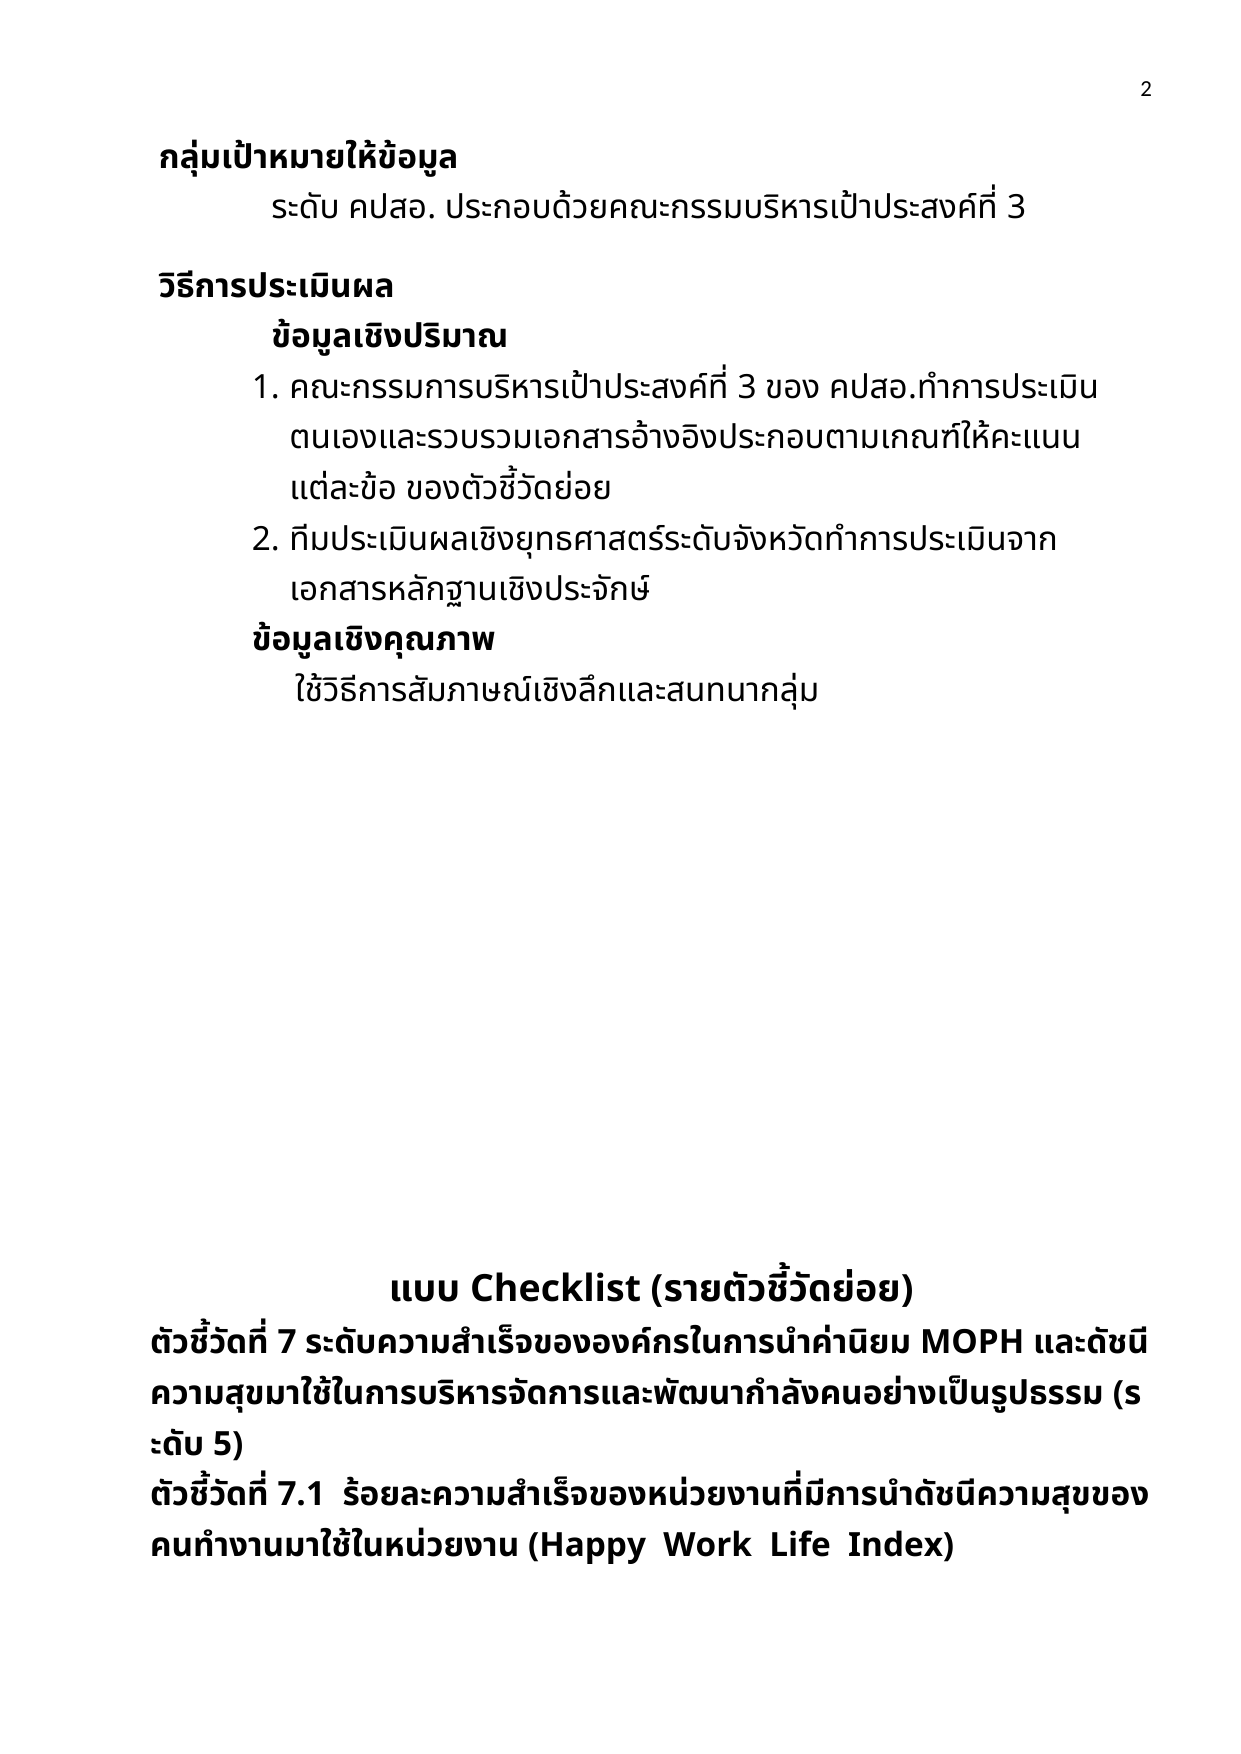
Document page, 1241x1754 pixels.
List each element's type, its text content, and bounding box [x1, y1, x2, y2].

text กลุ่มเป้าหมายให้ข้อมูล [150, 133, 1152, 183]
text ใช้วิธีการสัมภาษณ์เชิงลึกและสนทนากลุ่ม [252, 666, 1152, 716]
text ข้อมูลเชิงคุณภาพ [252, 615, 1152, 666]
text ข้อมูลเชิงปริมาณ [150, 312, 1152, 363]
text ตัวชี้วัดที่ 7 ระดับความสำเร็จขององค์กรในการนำค่านิยม MOPH และดัชนีความสุขมาใช้ในการบริหารจัดการและพัฒนากำลังคนอย่างเป็นรูปธรรม (ระดับ 5) [150, 1318, 1152, 1470]
text วิธีการประเมินผล [150, 262, 1152, 312]
list ทีมประเมินผลเชิงยุทธศาสตร์ระดับจังหวัดทำการประเมินจากเอกสารหลักฐานเชิงประจักษ์ [252, 514, 1152, 615]
text ตัวชี้วัดที่ 7.1 ร้อยละความสำเร็จของหน่วยงานที่มีการนำดัชนีความสุขของคนทำงานมาใช้ในหน่วยงาน (Happy Work Life Index) [150, 1470, 1152, 1571]
list คณะกรรมการบริหารเป้าประสงค์ที่ 3 ของ คปสอ.ทำการประเมินตนเองและรวบรวมเอกสารอ้างอิงประกอบตามเกณฑ์ให้คะแนนแต่ละข้อ ของตัวชี้วัดย่อย [252, 363, 1152, 514]
text แบบ Checklist (รายตัวชี้วัดย่อย) [150, 1261, 1152, 1318]
text ระดับ คปสอ. ประกอบด้วยคณะกรรมบริหารเป้าประสงค์ที่ 3 [150, 183, 1152, 234]
